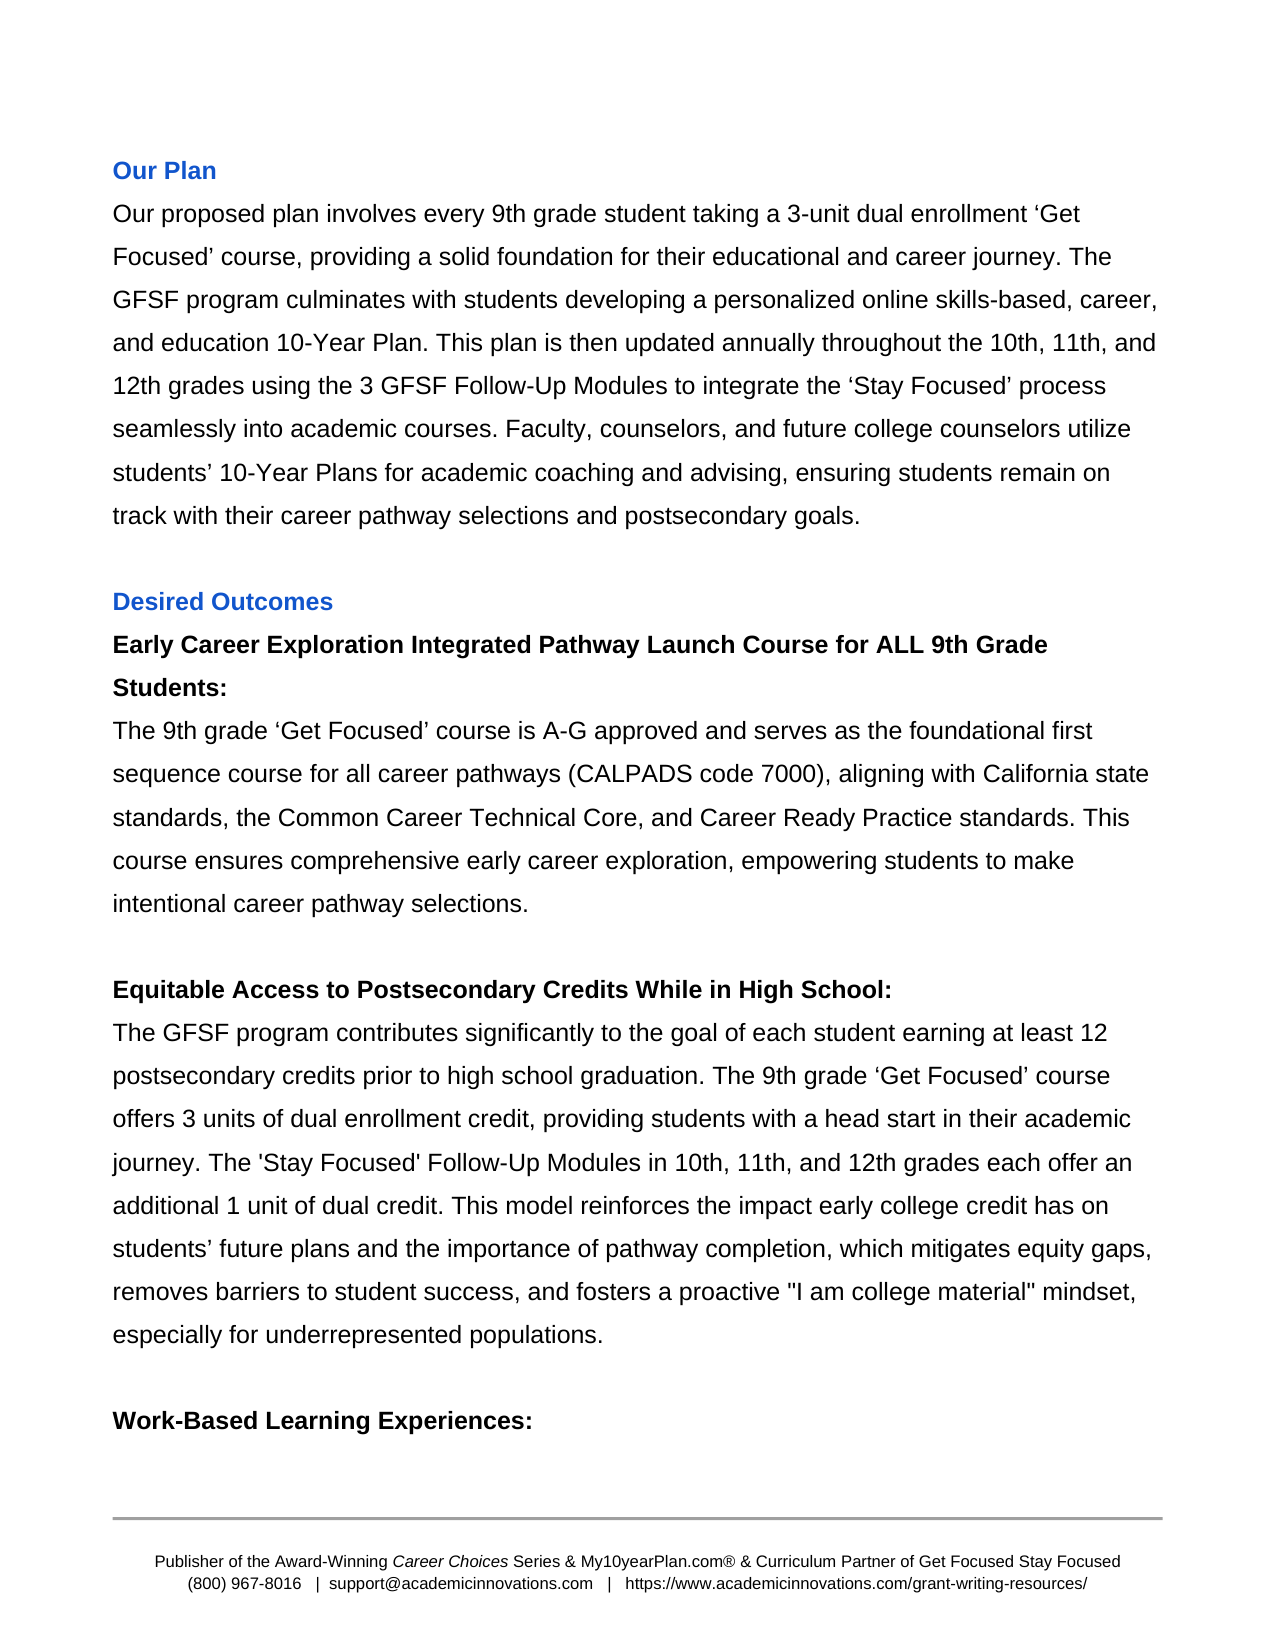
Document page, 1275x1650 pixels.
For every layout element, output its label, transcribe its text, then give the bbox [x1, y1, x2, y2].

text Equitable Access to Postsecondary Credits While in High School: [112, 975, 1162, 1004]
text The 9th grade ‘Get Focused’ course is A-G approved and serves as the foundational first sequence course for all career pathways (CALPADS code 7000), aligning with California state standards, the Common Career Technical Core, and Career Ready Practice standards. This course ensures comprehensive early career exploration, empowering students to make intentional career pathway selections. [112, 716, 1162, 917]
text Desired Outcomes [112, 587, 1162, 616]
text Early Career Exploration Integrated Pathway Launch Course for ALL 9th Grade Students: [112, 630, 1162, 702]
text Work-Based Learning Experiences: [112, 1406, 1162, 1435]
text The GFSF program contributes significantly to the goal of each student earning at least 12 postsecondary credits prior to high school graduation. The 9th grade ‘Get Focused’ course offers 3 units of dual enrollment credit, providing students with a head start in their academic journey. The 'Stay Focused' Follow-Up Modules in 10th, 11th, and 12th grades each offer an additional 1 unit of dual credit. This model reinforces the impact early college credit has on students’ future plans and the importance of pathway completion, which mitigates equity gaps, removes barriers to student success, and fosters a proactive "I am college material" mindset, especially for underrepresented populations. [112, 1018, 1162, 1349]
text Our proposed plan involves every 9th grade student taking a 3-unit dual enrollment ‘Get Focused’ course, providing a solid foundation for their educational and career journey. The GFSF program culminates with students developing a personalized online skills-based, career, and education 10-Year Plan. This plan is then updated annually throughout the 10th, 11th, and 12th grades using the 3 GFSF Follow-Up Modules to integrate the ‘Stay Focused’ process seamlessly into academic courses. Faculty, counselors, and future college counselors utilize students’ 10-Year Plans for academic coaching and advising, ensuring students remain on track with their career pathway selections and postsecondary goals. [112, 199, 1162, 529]
text Our Plan [112, 156, 1162, 184]
